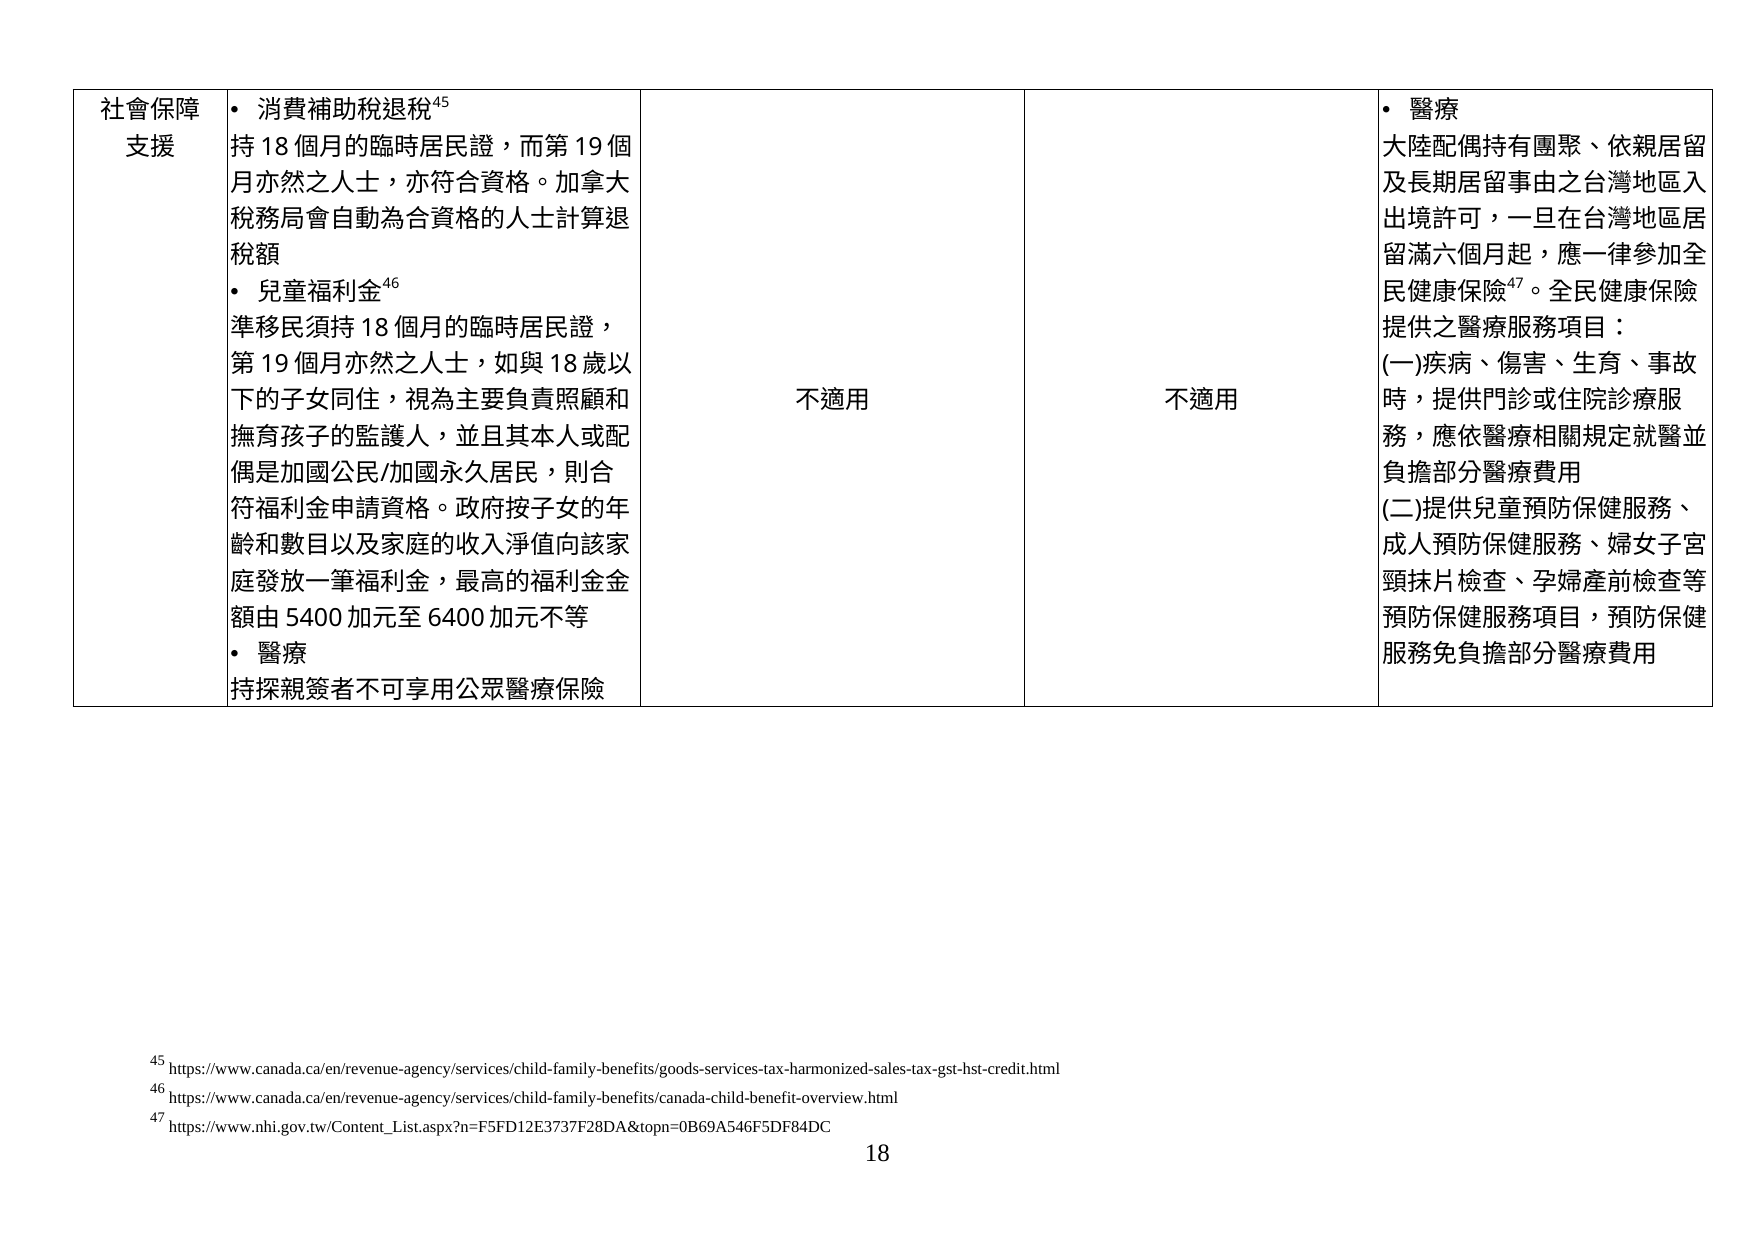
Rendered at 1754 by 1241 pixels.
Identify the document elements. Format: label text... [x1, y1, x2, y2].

table_cell 不適用 [1025, 90, 1378, 706]
table_cell 醫療 大陸配偶持有團聚、依親居留及長期居留事由之台灣地區入出境許可，一旦在台灣地區居留滿六個月起，應一律參加全民健康保險。全民健康保險提供之醫療服務項目： (一)疾病、傷害、生育、事故時，提供門診或住院診療服務，應依醫療相關規定就醫並負擔部分醫療費用 (二)提供兒童預防保健服務、成人預防保健服務、婦女子宮頸抹片檢查、孕婦產前檢查等預防保健服務項目，預防保健服務免負擔部分醫療費用 [1379, 90, 1712, 706]
table_cell 消費補助稅退稅 持18個月的臨時居民證，而第19個月亦然之人士，亦符合資格。加拿大稅務局會自動為合資格的人士計算退稅額 兒童福利金 準移民須持18個月的臨時居民證，第19個月亦然之人士，如與18歲以下的子女同住，視為主要負責照顧和撫育孩子的監護人，並且其本人或配偶是加國公民/加國永久居民，則合符福利金申請資格。政府按子女的年齡和數目以及家庭的收入淨值向該家庭發放一筆福利金，最高的福利金金額由5400加元至6400加元不等 醫療 持探親簽者不可享用公眾醫療保險 [228, 90, 640, 706]
table_cell 社會保障 支援 [74, 90, 227, 706]
table_cell 不適用 [641, 90, 1024, 706]
